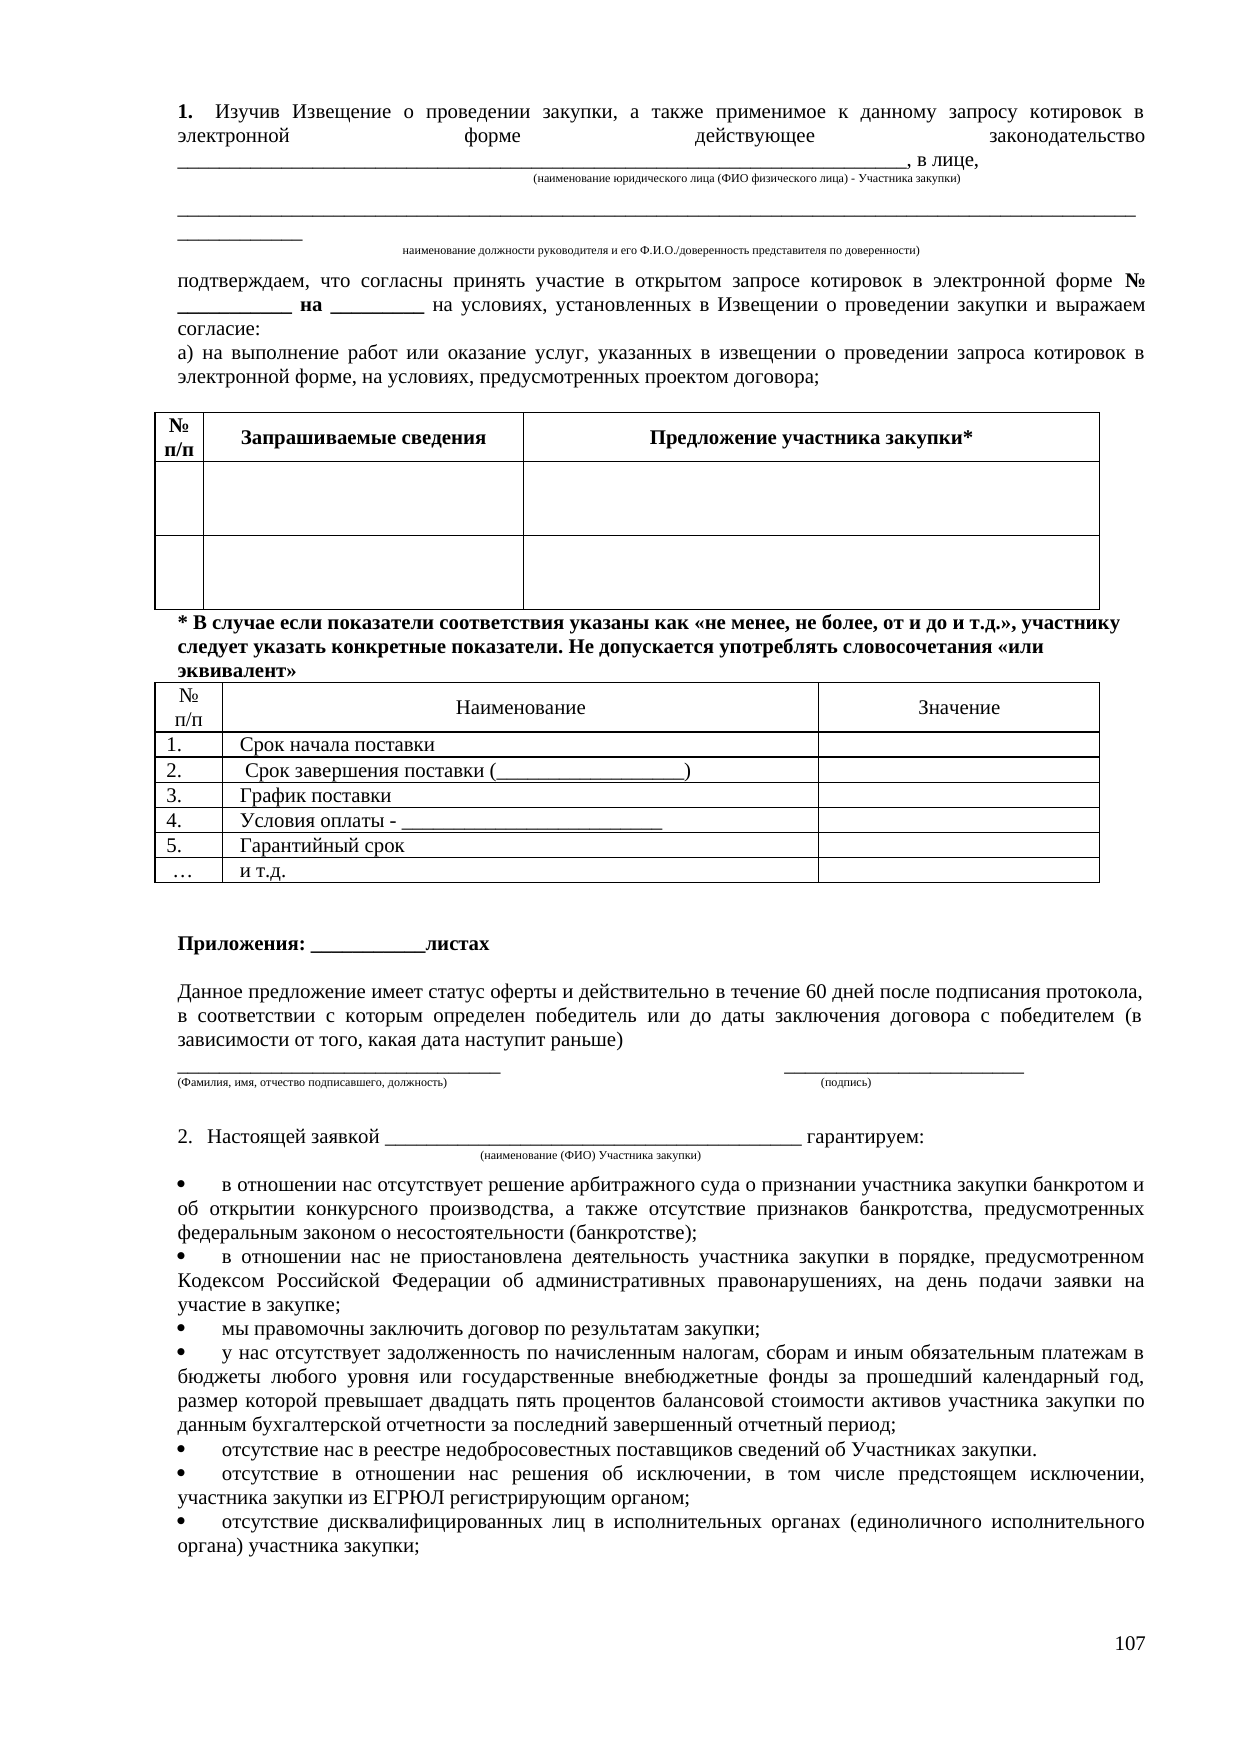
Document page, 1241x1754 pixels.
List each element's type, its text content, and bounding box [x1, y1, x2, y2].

list (наименование (ФИО) Участника закупки) [251, 1148, 1146, 1172]
table_cell График поставки [223, 783, 818, 807]
list отсутствие дисквалифицированных лиц в исполнительных органах (единоличного исполнительного органа) участника закупки; [177, 1509, 1146, 1557]
list у нас отсутствует задолженность по начисленным налогам, сборам и иным обязательным платежам в бюджеты любого уровня или государственные внебюджетные фонды за прошедший календарный год, размер которой превышает двадцать пять процентов балансовой стоимости активов участника закупки по данным бухгалтерской отчетности за последний завершенный отчетный период; [177, 1340, 1146, 1436]
text Данное предложение имеет статус оферты и действительно в течение 60 дней после подписания протокола, в соответствии с которым определен победитель или до даты заключения договора с победителем (в зависимости от того, какая дата наступит раньше) [177, 979, 1143, 1051]
table_cell [819, 783, 1099, 807]
table_header Наименование [223, 683, 818, 731]
table_cell и т.д. [223, 858, 818, 882]
table_cell [819, 808, 1099, 832]
list отсутствие в отношении нас решения об исключении, в том числе предстоящем исключении, участника закупки из ЕГРЮЛ регистрирующим органом; [177, 1461, 1146, 1509]
text а) на выполнение работ или оказание услуг, указанных в извещении о проведении запроса котировок в электронной форме, на условиях, предусмотренных проектом договора; [177, 340, 1146, 388]
table_cell [156, 536, 203, 609]
table_header Значение [819, 683, 1099, 731]
list в отношении нас отсутствует решение арбитражного суда о признании участника закупки банкротом и об открытии конкурсного производства, а также отсутствие признаков банкротства, предусмотренных федеральным законом о несостоятельности (банкротстве); [177, 1172, 1146, 1244]
text подтверждаем, что согласны принять участие в открытом запросе котировок в электронной форме № ___________ на _________ на условиях, установленных в Извещении о проведении закупки и выражаем согласие: [177, 267, 1146, 340]
text (Фамилия, имя, отчество подписавшего, должность) (подпись) [177, 1076, 1146, 1099]
table_header Запрашиваемые сведения [204, 413, 523, 461]
table_cell [156, 758, 222, 782]
table_cell [819, 858, 1099, 882]
text (наименование юридического лица (ФИО физического лица) - Участника закупки) [177, 171, 1146, 195]
table_cell Условия оплаты - _________________________ [223, 808, 818, 832]
table_cell [204, 536, 523, 609]
table_cell … [156, 858, 222, 882]
table_cell [524, 462, 1099, 535]
table_header Предложение участника закупки* [524, 413, 1099, 461]
list в отношении нас не приостановлена деятельность участника закупки в порядке, предусмотренном Кодексом Российской Федерации об административных правонарушениях, на день подачи заявки на участие в закупке; [177, 1244, 1146, 1316]
table_cell [156, 833, 222, 857]
list отсутствие нас в реестре недобросовестных поставщиков сведений об Участниках закупки. [177, 1436, 1146, 1461]
list мы правомочны заключить договор по результатам закупки; [177, 1316, 1146, 1340]
table_cell Гарантийный срок [223, 833, 818, 857]
table_cell Срок начала поставки [223, 733, 818, 756]
text ________________________________________________________________________________________________________ [177, 195, 1146, 243]
list Изучив Извещение о проведении закупки, а также применимое к данному запросу котировок в электронной форме действующее законодательство ______________________________________________________________________, в лице, [177, 99, 1146, 171]
table_cell [524, 536, 1099, 609]
table_cell [156, 783, 222, 807]
text _______________________________ _______________________ [177, 1051, 1143, 1076]
table_header № п/п [156, 413, 203, 461]
text наименование должности руководителя и его Ф.И.О./доверенность представителя по доверенности) [177, 243, 1146, 267]
table_cell Срок завершения поставки (__________________) [223, 758, 818, 782]
table_cell [156, 462, 203, 535]
list 2. Настоящей заявкой ________________________________________ гарантируем: [177, 1124, 1146, 1148]
table_cell [156, 808, 222, 832]
table_cell [156, 733, 222, 756]
table_cell [819, 733, 1099, 756]
table_cell [819, 758, 1099, 782]
list Приложения: ___________листах [177, 931, 1146, 955]
table_cell [819, 833, 1099, 857]
table_cell [204, 462, 523, 535]
text * В случае если показатели соответствия указаны как «не менее, не более, от и до и т.д.», участнику следует указать конкретные показатели. Не допускается употреблять словосочетания «или эквивалент» [177, 610, 1146, 682]
table_header № п/п [156, 683, 222, 731]
